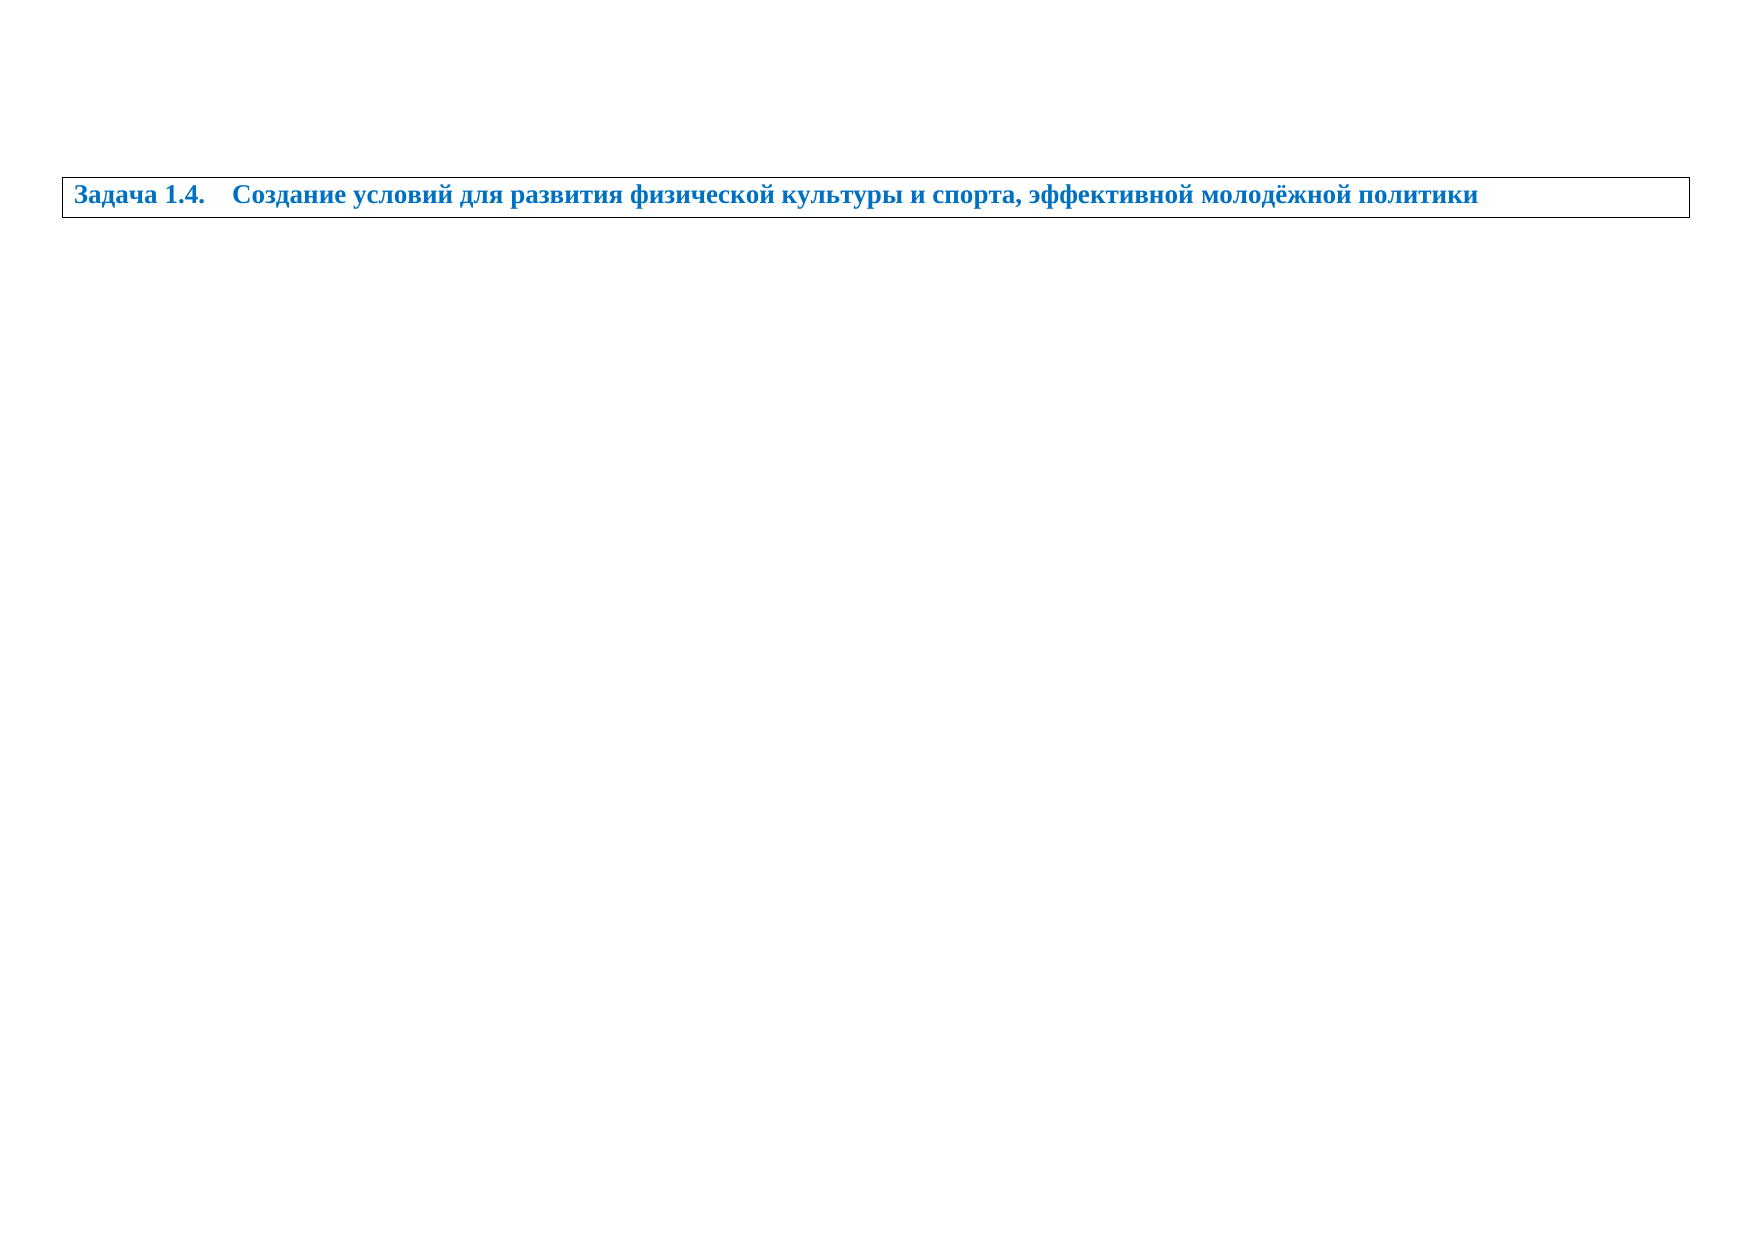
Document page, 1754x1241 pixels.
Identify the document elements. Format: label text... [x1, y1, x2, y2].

table_cell Задача 1.4. Создание условий для развития физической культуры и спорта, эффективной молодёжной политики [63, 178, 1689, 217]
